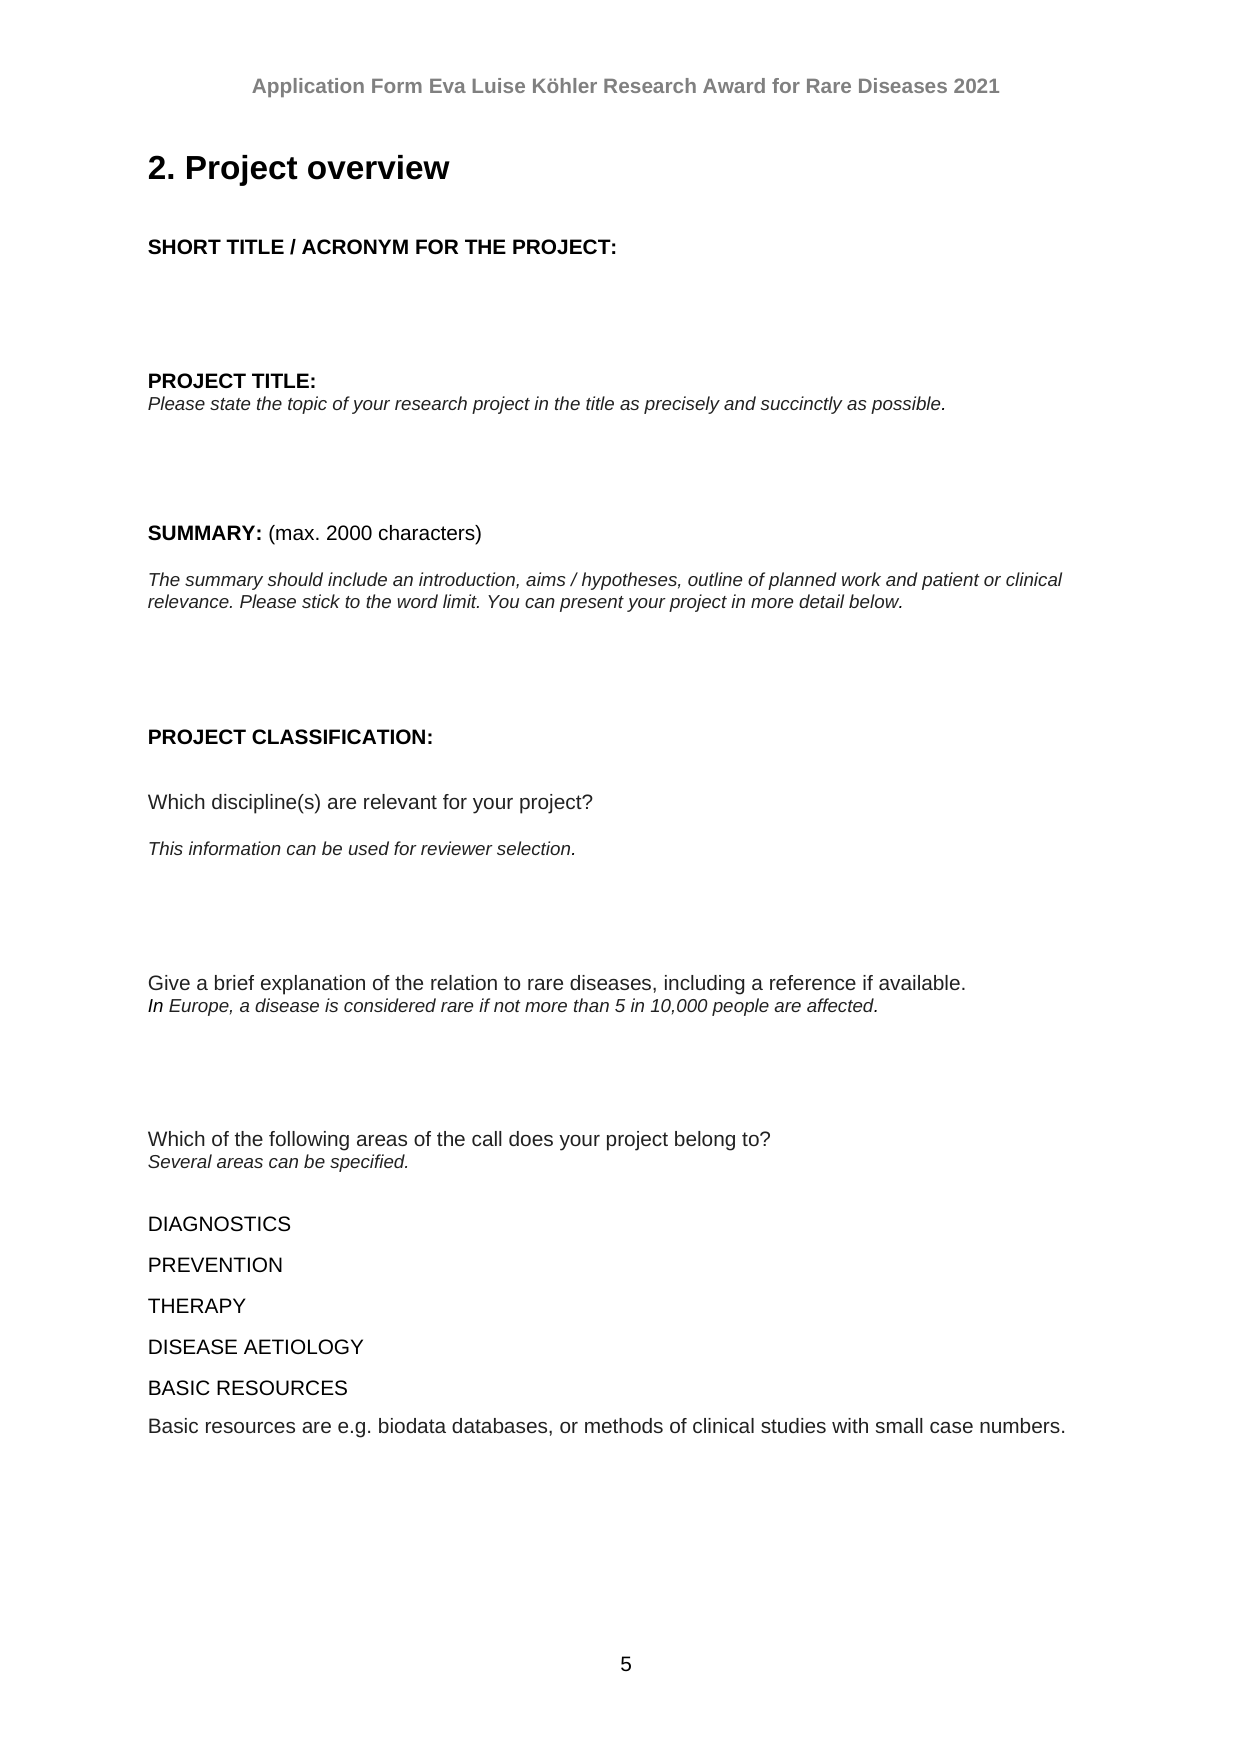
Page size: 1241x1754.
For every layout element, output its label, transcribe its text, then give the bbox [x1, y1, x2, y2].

text Yes No 2. Project overview [148, 148, 1094, 186]
text Several areas can be specified. [148, 1151, 1104, 1173]
text In Europe, a disease is considered rare if not more than 5 in 10,000 people are affected. [148, 994, 1104, 1016]
text DISEASE AETIOLOGY [148, 1332, 1094, 1360]
text Which of the following areas of the call does your project belong to? [148, 1127, 1104, 1151]
text Basic resources are e.g. biodata databases, or methods of clinical studies with small case numbers. [148, 1414, 1104, 1438]
text SHORT TITLE / ACRONYM FOR THE PROJECT: [148, 235, 1094, 259]
text THERAPY [148, 1291, 1094, 1319]
text SUMMARY: (max. 2000 characters) [148, 520, 1094, 544]
text Give a brief explanation of the relation to rare diseases, including a reference if available. [148, 971, 1104, 994]
text The summary should include an introduction, aims / hypotheses, outline of planned work and patient or clinical relevance. Please stick to the word limit. You can present your project in more detail below. [148, 569, 1104, 612]
text This information can be used for reviewer selection. [148, 838, 1104, 860]
text DIAGNOSTICS [148, 1209, 1094, 1237]
text Which discipline(s) are relevant for your project? [148, 790, 1104, 814]
text BASIC RESOURCES [148, 1373, 1094, 1401]
text PREVENTION [148, 1250, 1094, 1278]
text PROJECT TITLE: Please state the topic of your research project in the title as precisely and succinctly as possible. [148, 368, 1104, 414]
text PROJECT CLASSIFICATION: [148, 725, 1094, 778]
